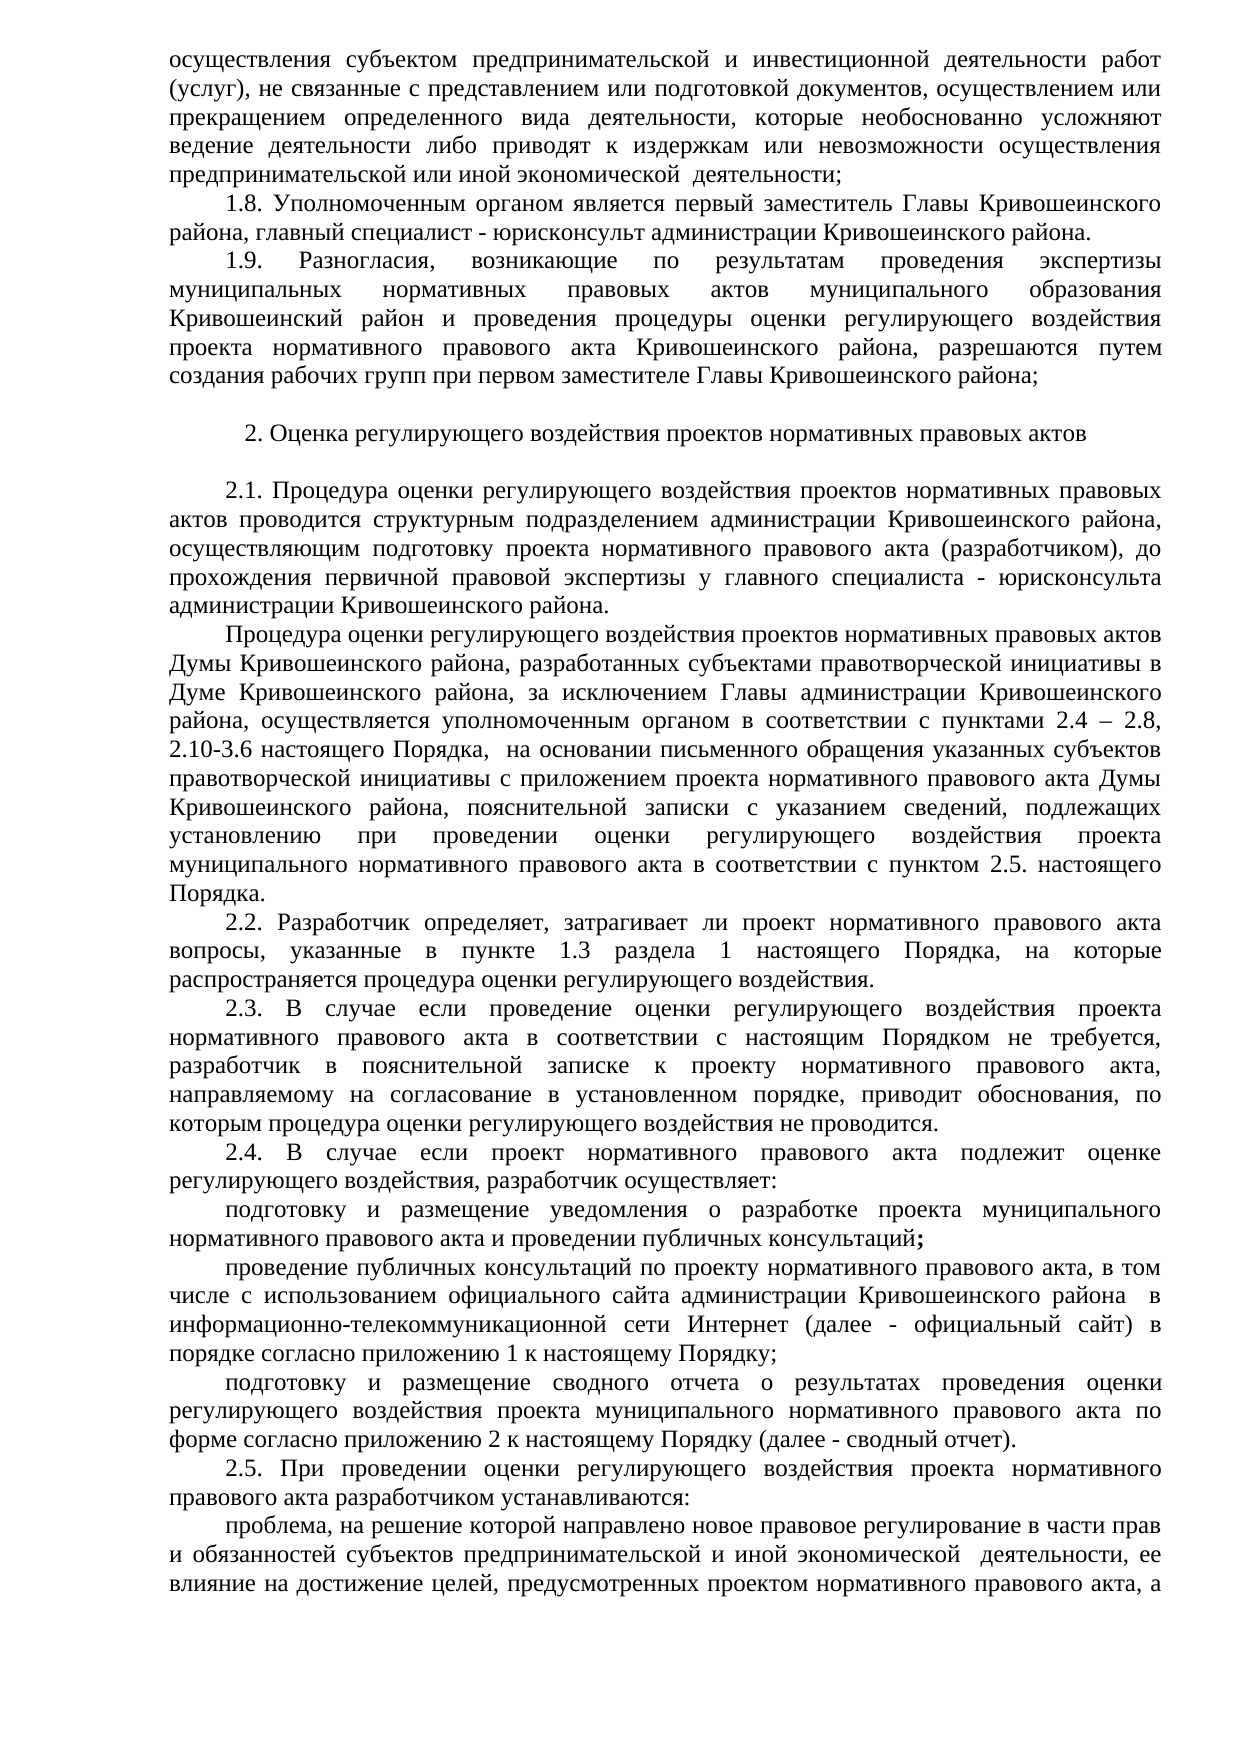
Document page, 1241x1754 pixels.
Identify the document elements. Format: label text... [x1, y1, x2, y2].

text 2.1. Процедура оценки регулирующего воздействия проектов нормативных правовых актов проводится структурным подразделением администрации Кривошеинского района, осуществляющим подготовку проекта нормативного правового акта (разработчиком), до прохождения первичной правовой экспертизы у главного специалиста - юрисконсульта администрации Кривошеинского района. [169, 476, 1162, 619]
text 2.2. Разработчик определяет, затрагивает ли проект нормативного правового акта вопросы, указанные в пункте 1.3 раздела 1 настоящего Порядка, на которые распространяется процедура оценки регулирующего воздействия. [169, 907, 1162, 993]
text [169, 44, 1162, 188]
text подготовку и размещение сводного отчета о результатах проведения оценки регулирующего воздействия проекта муниципального нормативного правового акта по форме согласно приложению 2 к настоящему Порядку (далее - сводный отчет). [169, 1367, 1162, 1453]
text проведение публичных консультаций по проекту нормативного правового акта, в том числе с использованием официального сайта администрации Кривошеинского района в информационно-телекоммуникационной сети Интернет (далее - официальный сайт) в порядке согласно приложению 1 к настоящему Порядку; [169, 1252, 1162, 1367]
text 2. Оценка регулирующего воздействия проектов нормативных правовых актов [169, 418, 1162, 447]
text Процедура оценки регулирующего воздействия проектов нормативных правовых актов Думы Кривошеинского района, разработанных субъектами правотворческой инициативы в Думе Кривошеинского района, за исключением Главы администрации Кривошеинского района, осуществляется уполномоченным органом в соответствии с пунктами 2.4 – 2.8, 2.10-3.6 настоящего Порядка, на основании письменного обращения указанных субъектов правотворческой инициативы с приложением проекта нормативного правового акта Думы Кривошеинского района, пояснительной записки с указанием сведений, подлежащих установлению при проведении оценки регулирующего воздействия проекта муниципального нормативного правового акта в соответствии с пунктом 2.5. настоящего Порядка. [169, 619, 1162, 907]
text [169, 1511, 1162, 1597]
text 2.4. В случае если проект нормативного правового акта подлежит оценке регулирующего воздействия, разработчик осуществляет: [169, 1137, 1162, 1194]
text 2.3. В случае если проведение оценки регулирующего воздействия проекта нормативного правового акта в соответствии с настоящим Порядком не требуется, разработчик в пояснительной записке к проекту нормативного правового акта, направляемому на согласование в установленном порядке, приводит обоснования, по которым процедура оценки регулирующего воздействия не проводится. [169, 993, 1162, 1137]
text 1.9. Разногласия, возникающие по результатам проведения экспертизы муниципальных нормативных правовых актов муниципального образования Кривошеинский район и проведения процедуры оценки регулирующего воздействия проекта нормативного правового акта Кривошеинского района, разрешаются путем создания рабочих групп при первом заместителе Главы Кривошеинского района; [169, 246, 1162, 389]
text 1.8. Уполномоченным органом является первый заместитель Главы Кривошеинского района, главный специалист - юрисконсульт администрации Кривошеинского района. [169, 188, 1162, 246]
text подготовку и размещение уведомления о разработке проекта муниципального нормативного правового акта и проведении публичных консультаций; [169, 1194, 1162, 1252]
text 2.5. При проведении оценки регулирующего воздействия проекта нормативного правового акта разработчиком устанавливаются: [169, 1453, 1162, 1511]
